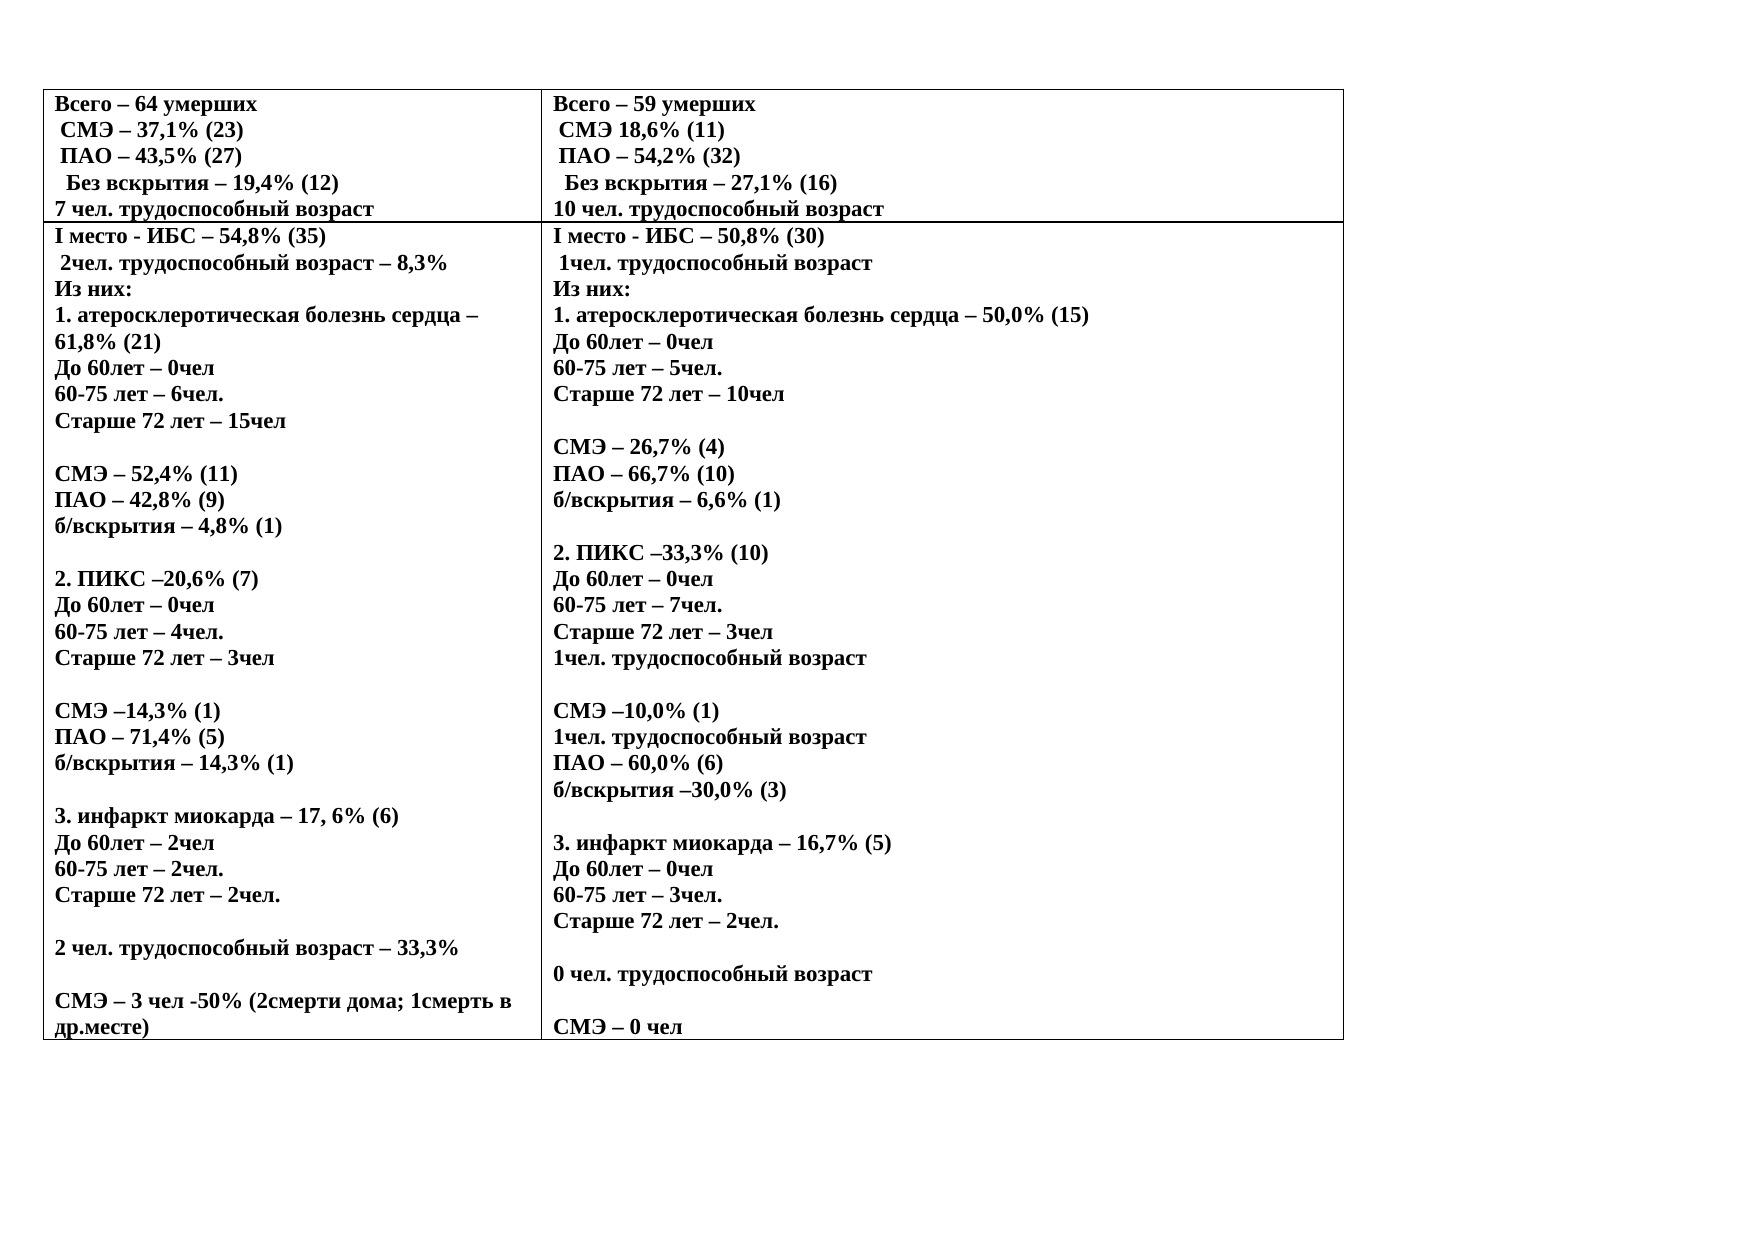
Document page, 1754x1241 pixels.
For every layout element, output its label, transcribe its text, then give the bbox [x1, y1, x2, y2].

table_cell Всего – 64 умерших СМЭ – 37,1% (23) ПАО – 43,5% (27) Без вскрытия – 19,4% (12) 7 чел. трудоспособный возраст [44, 90, 541, 221]
table_cell Всего – 59 умерших СМЭ 18,6% (11) ПАО – 54,2% (32) Без вскрытия – 27,1% (16) 10 чел. трудоспособный возраст [542, 90, 1343, 221]
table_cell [44, 223, 541, 1039]
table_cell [542, 223, 1343, 1039]
